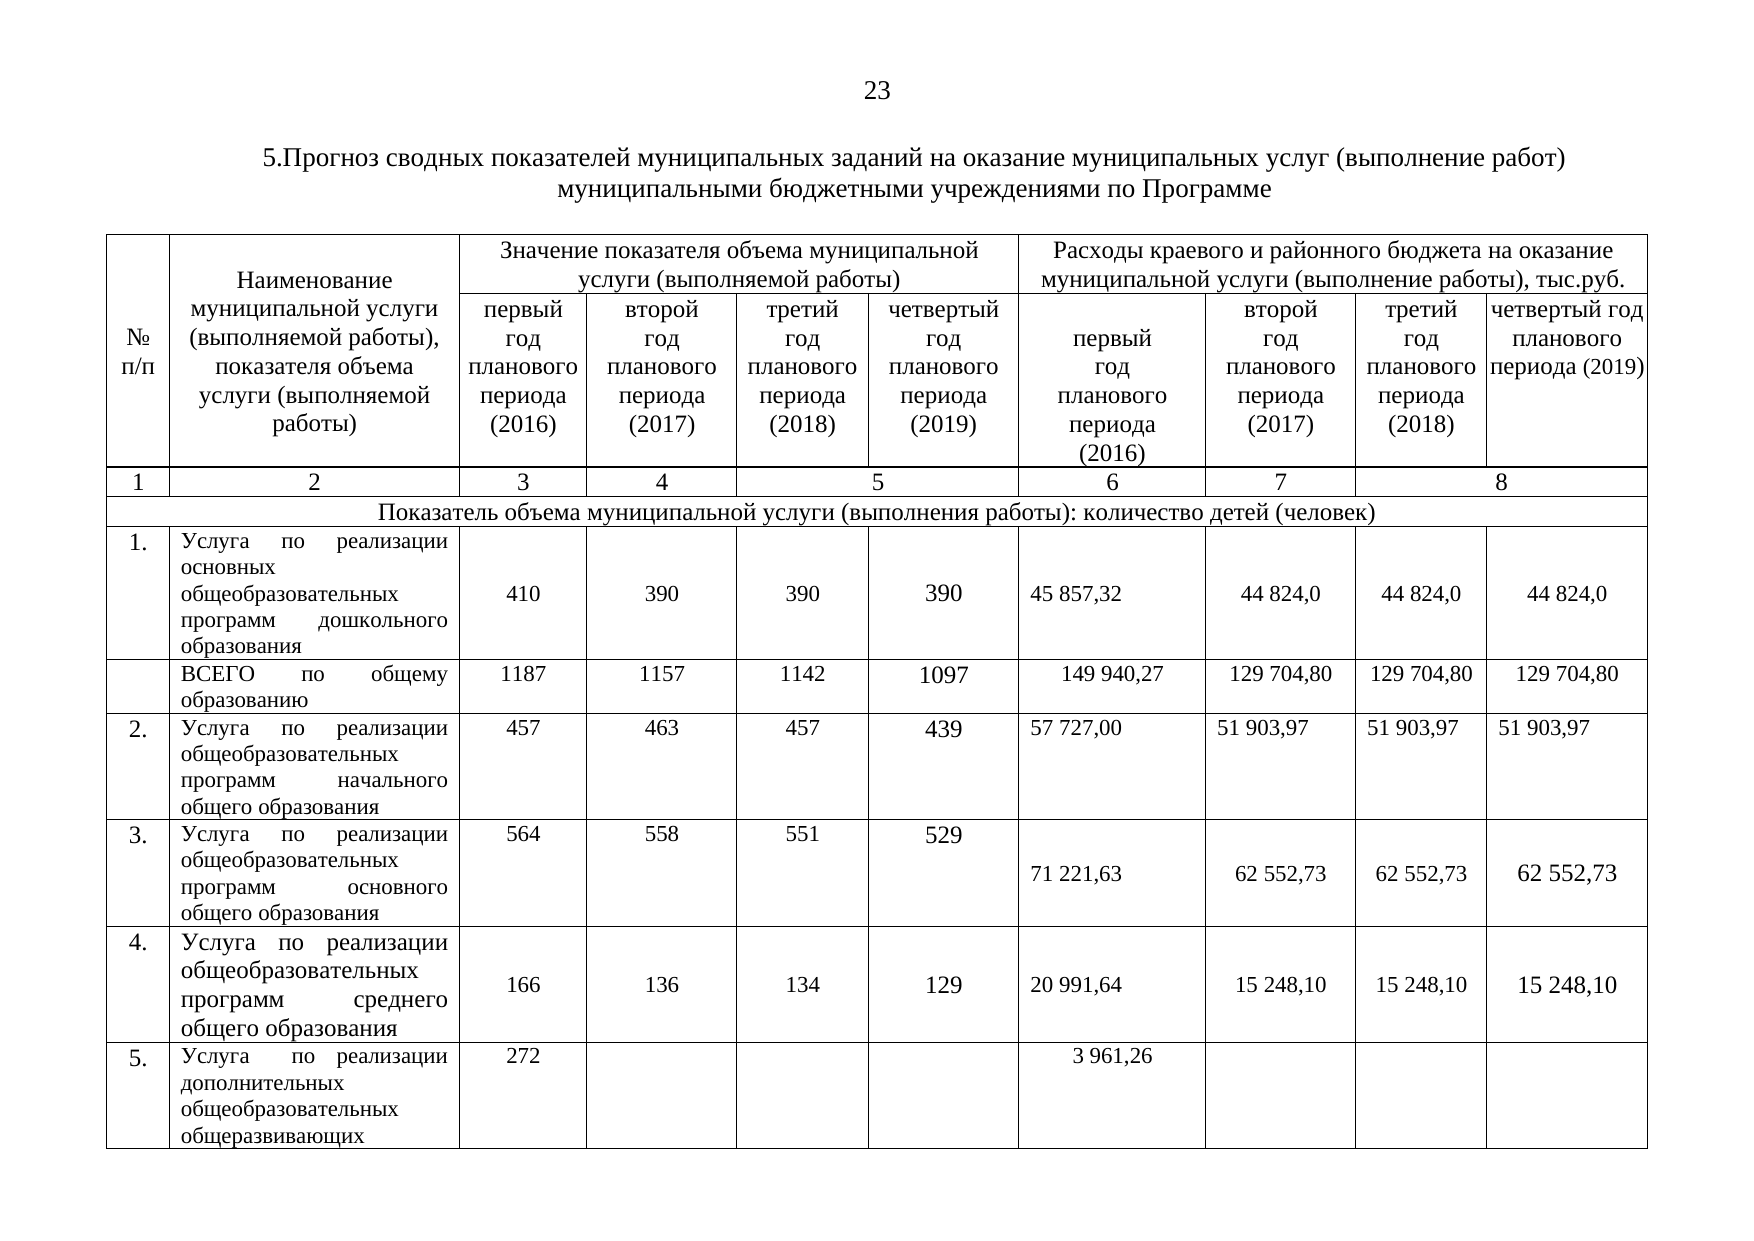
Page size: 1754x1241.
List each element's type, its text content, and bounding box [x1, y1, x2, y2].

table_cell 129 [869, 927, 1018, 1042]
table_cell второй год планового периода (2017) [587, 294, 736, 466]
table_cell [1356, 1043, 1486, 1148]
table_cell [170, 1043, 459, 1148]
table_cell 57 727,00 [1019, 714, 1205, 819]
table_cell [107, 660, 169, 713]
table_cell первый год планового периода (2016) [1019, 294, 1205, 466]
table_cell 1 [107, 468, 169, 496]
table_cell 15 248,10 [1206, 927, 1355, 1042]
table_cell третий год планового периода (2018) [1356, 294, 1486, 466]
table_cell третий год планового периода (2018) [737, 294, 868, 466]
table_cell 463 [587, 714, 736, 819]
table_cell второй год планового периода (2017) [1206, 294, 1355, 466]
table_cell четвертый год планового периода (2019) [869, 294, 1018, 466]
table_cell 529 [869, 820, 1018, 926]
table_cell 6 [1019, 468, 1205, 496]
table_cell [869, 1043, 1018, 1148]
table_cell 3. [107, 820, 169, 926]
table_cell 5 [737, 468, 1018, 496]
table_cell 8 [1356, 468, 1647, 496]
table_cell 62 552,73 [1356, 820, 1486, 926]
table_cell 62 552,73 [1487, 820, 1647, 926]
table_cell Услуга по реализации общеобразовательных программ основного общего образования [170, 820, 459, 926]
table_cell Услуга по реализации общеобразовательных программ среднего общего образования [170, 927, 459, 1042]
table_cell 564 [460, 820, 586, 926]
table_cell 134 [737, 927, 868, 1042]
table_cell 129 704,80 [1487, 660, 1647, 713]
table_cell 45 857,32 [1019, 527, 1205, 659]
table_cell 457 [737, 714, 868, 819]
table_cell четвертый год планового периода (2019) [1487, 294, 1647, 466]
table_cell 51 903,97 [1206, 714, 1355, 819]
table_cell [1487, 1043, 1647, 1148]
table_cell 51 903,97 [1487, 714, 1647, 819]
table_cell 20 991,64 [1019, 927, 1205, 1042]
table_cell 551 [737, 820, 868, 926]
table_cell 1142 [737, 660, 868, 713]
table_cell 439 [869, 714, 1018, 819]
table_cell Услуга по реализации общеобразовательных программ начального общего образования [170, 714, 459, 819]
table_cell 1097 [869, 660, 1018, 713]
table_cell 62 552,73 [1206, 820, 1355, 926]
table_cell 129 704,80 [1206, 660, 1355, 713]
table_cell 1187 [460, 660, 586, 713]
table_cell 2 [170, 468, 459, 496]
table_header Значение показателя объема муниципальной услуги (выполняемой работы) [460, 235, 1018, 293]
table_cell 44 824,0 [1206, 527, 1355, 659]
table_cell 166 [460, 927, 586, 1042]
table_cell 558 [587, 820, 736, 926]
table_cell 4. [107, 927, 169, 1042]
table_cell первый год планового периода (2016) [460, 294, 586, 466]
table_cell 136 [587, 927, 736, 1042]
table_cell 410 [460, 527, 586, 659]
table_header Расходы краевого и районного бюджета на оказание муниципальной услуги (выполнение работы), тыс.руб. [1019, 235, 1647, 293]
table_cell [737, 1043, 868, 1148]
table_cell 1157 [587, 660, 736, 713]
table_cell 44 824,0 [1356, 527, 1486, 659]
table_cell 2. [107, 714, 169, 819]
table_cell 390 [737, 527, 868, 659]
table_cell 7 [1206, 468, 1355, 496]
table_cell Показатель объема муниципальной услуги (выполнения работы): количество детей (человек) [107, 497, 1647, 526]
table_header Наименование муниципальной услуги (выполняемой работы), показателя объема услуги (выполняемой работы) [170, 235, 459, 466]
table_cell 15 248,10 [1487, 927, 1647, 1042]
table_cell [587, 1043, 736, 1148]
table_cell 1. [107, 527, 169, 659]
table_cell 71 221,63 [1019, 820, 1205, 926]
text 5.Прогноз сводных показателей муниципальных заданий на оказание муниципальных услуг (выполнение работ) муниципальными бюджетными учреждениями по Программе [193, 141, 1636, 203]
table_cell 272 [460, 1043, 586, 1148]
table_cell ВСЕГО по общему образованию [170, 660, 459, 713]
table_cell 4 [587, 468, 736, 496]
table_cell 3 961,26 [1019, 1043, 1205, 1148]
table_cell 457 [460, 714, 586, 819]
table_cell 129 704,80 [1356, 660, 1486, 713]
table_cell 390 [587, 527, 736, 659]
table_header № п/п [107, 235, 169, 466]
table_cell 3 [460, 468, 586, 496]
table_cell 44 824,0 [1487, 527, 1647, 659]
table_cell 149 940,27 [1019, 660, 1205, 713]
table_cell 5. [107, 1043, 169, 1148]
table_cell Услуга по реализации основных общеобразовательных программ дошкольного образования [170, 527, 459, 659]
table_cell [1206, 1043, 1355, 1148]
table_cell 390 [869, 527, 1018, 659]
table_cell 51 903,97 [1356, 714, 1486, 819]
table_cell 15 248,10 [1356, 927, 1486, 1042]
